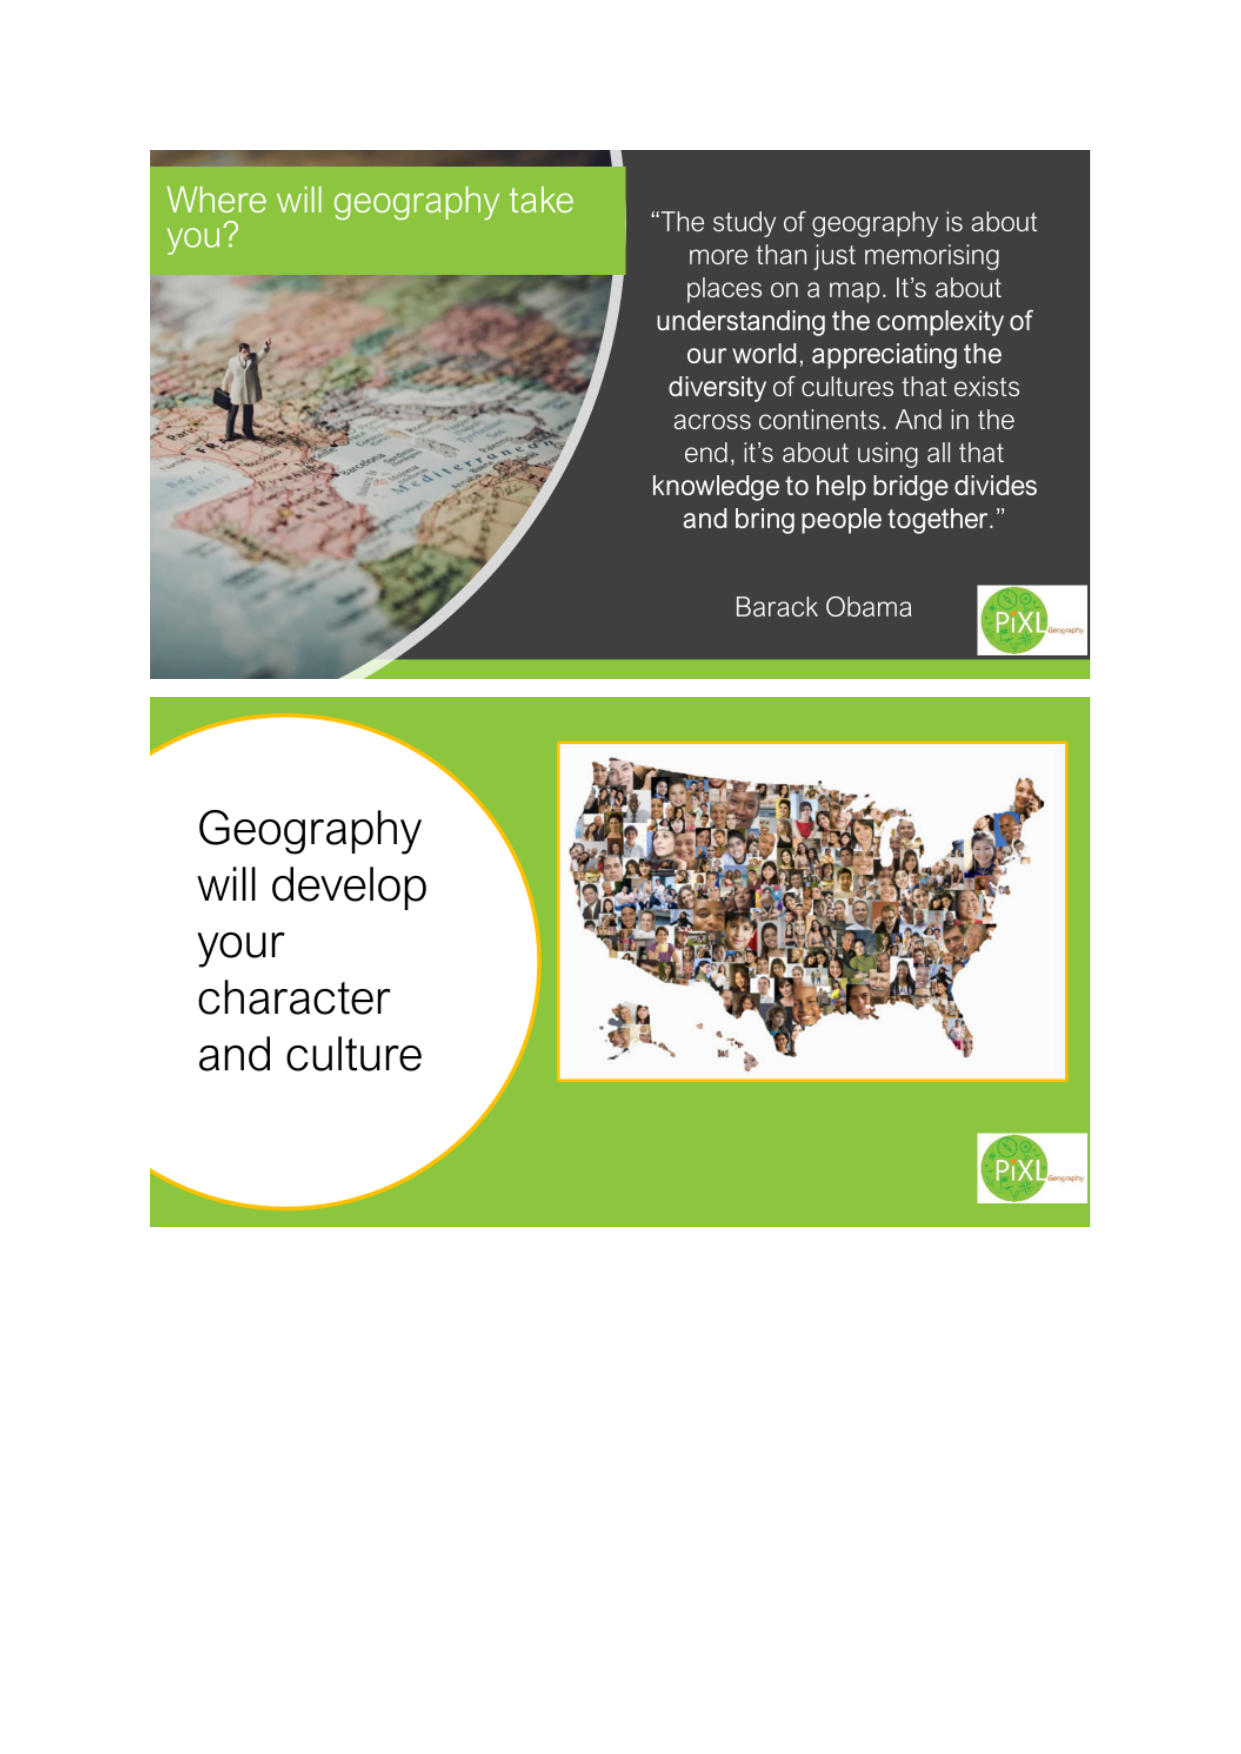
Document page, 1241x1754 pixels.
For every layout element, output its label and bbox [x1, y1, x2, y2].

picture [150, 150, 1091, 679]
picture [150, 697, 1091, 1227]
